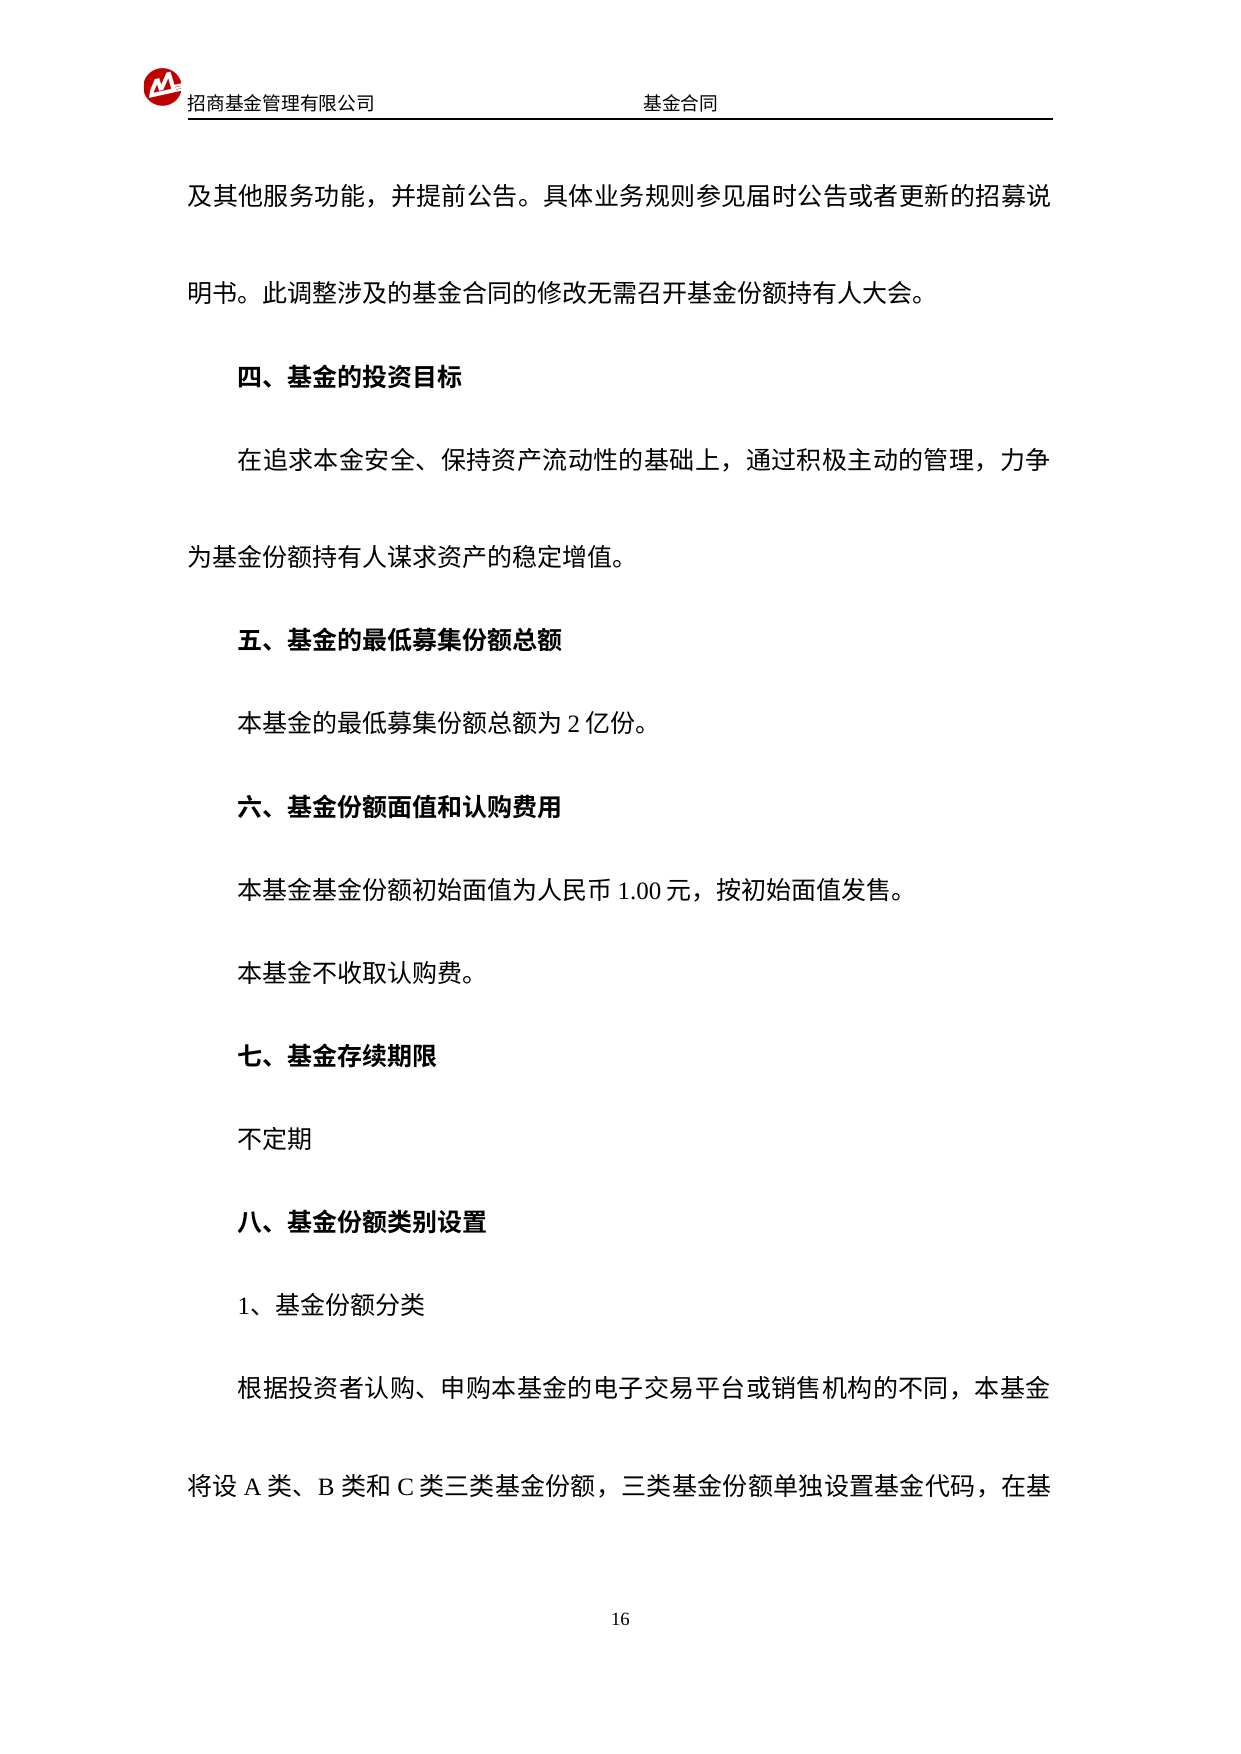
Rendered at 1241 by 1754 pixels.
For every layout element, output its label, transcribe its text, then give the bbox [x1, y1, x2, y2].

text 五、基金的最低募集份额总额 [187, 606, 1053, 671]
text 本基金的最低募集份额总额为2亿份。 [187, 689, 1053, 754]
text 1、基金份额分类 [187, 1271, 1053, 1336]
picture [143, 68, 182, 106]
text 本基金基金份额初始面值为人民币1.00元，按初始面值发售。 [187, 856, 1053, 921]
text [187, 1354, 1053, 1517]
text 四、基金的投资目标 [187, 343, 1053, 408]
text 不定期 [187, 1105, 1053, 1170]
text 本基金不收取认购费。 [187, 939, 1053, 1004]
text 六、基金份额面值和认购费用 [187, 773, 1053, 838]
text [187, 162, 1053, 324]
text 在追求本金安全、保持资产流动性的基础上，通过积极主动的管理，力争为基金份额持有人谋求资产的稳定增值。 [187, 426, 1053, 588]
text 七、基金存续期限 [187, 1022, 1053, 1087]
text 八、基金份额类别设置 [187, 1188, 1053, 1253]
